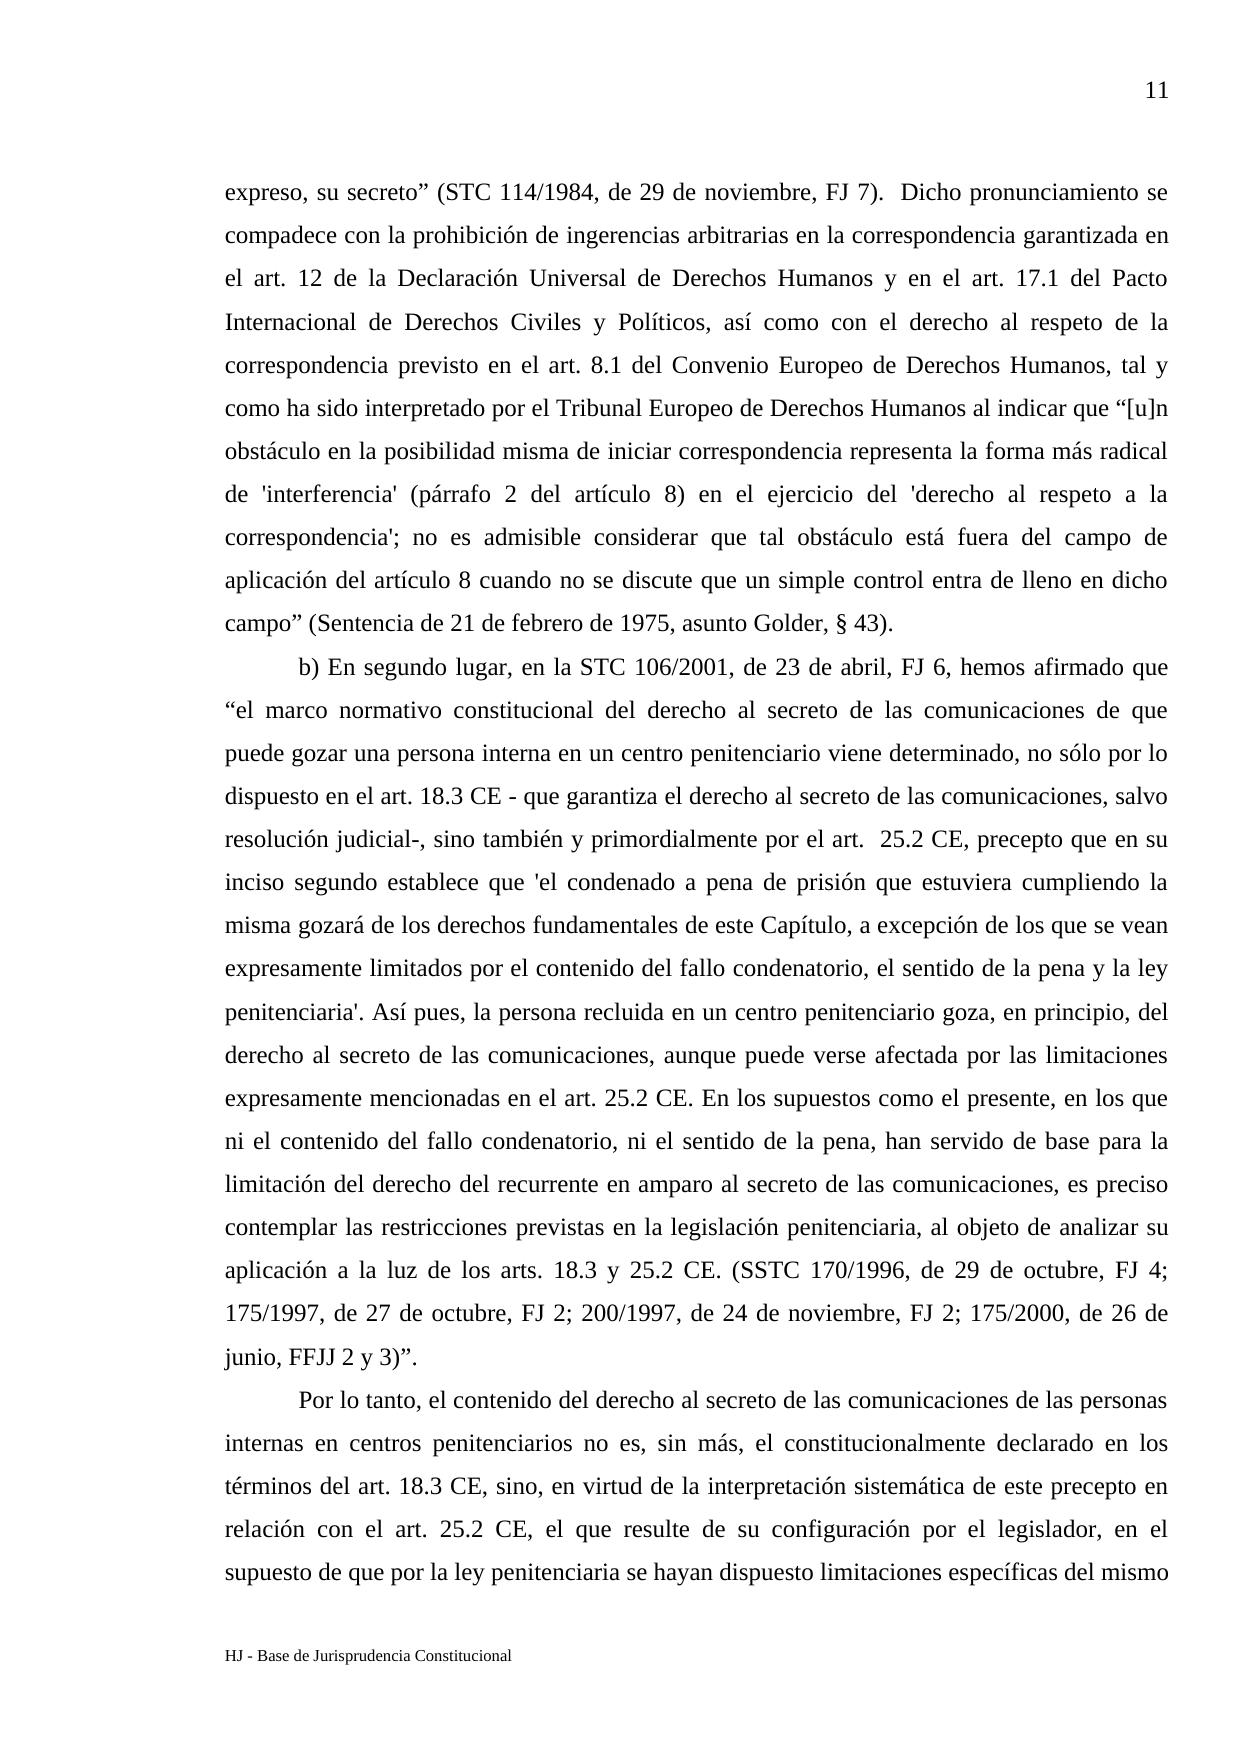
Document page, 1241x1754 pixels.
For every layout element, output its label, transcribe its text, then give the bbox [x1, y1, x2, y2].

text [224, 1385, 1169, 1586]
text b) En segundo lugar, en la STC 106/2001, de 23 de abril, FJ 6, hemos afirmado que “el marco normativo constitucional del derecho al secreto de las comunicaciones de que puede gozar una persona interna en un centro penitenciario viene determinado, no sólo por lo dispuesto en el art. 18.3 CE - que garantiza el derecho al secreto de las comunicaciones, salvo resolución judicial-, sino también y primordialmente por el art. 25.2 CE, precepto que en su inciso segundo establece que 'el condenado a pena de prisión que estuviera cumpliendo la misma gozará de los derechos fundamentales de este Capítulo, a excepción de los que se vean expresamente limitados por el contenido del fallo condenatorio, el sentido de la pena y la ley penitenciaria'. Así pues, la persona recluida en un centro penitenciario goza, en principio, del derecho al secreto de las comunicaciones, aunque puede verse afectada por las limitaciones expresamente mencionadas en el art. 25.2 CE. En los supuestos como el presente, en los que ni el contenido del fallo condenatorio, ni el sentido de la pena, han servido de base para la limitación del derecho del recurrente en amparo al secreto de las comunicaciones, es preciso contemplar las restricciones previstas en la legislación penitenciaria, al objeto de analizar su aplicación a la luz de los arts. 18.3 y 25.2 CE. (SSTC 170/1996, de 29 de octubre, FJ 4; 175/1997, de 27 de octubre, FJ 2; 200/1997, de 24 de noviembre, FJ 2; 175/2000, de 26 de junio, FFJJ 2 y 3)”. [224, 652, 1169, 1370]
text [224, 177, 1169, 637]
